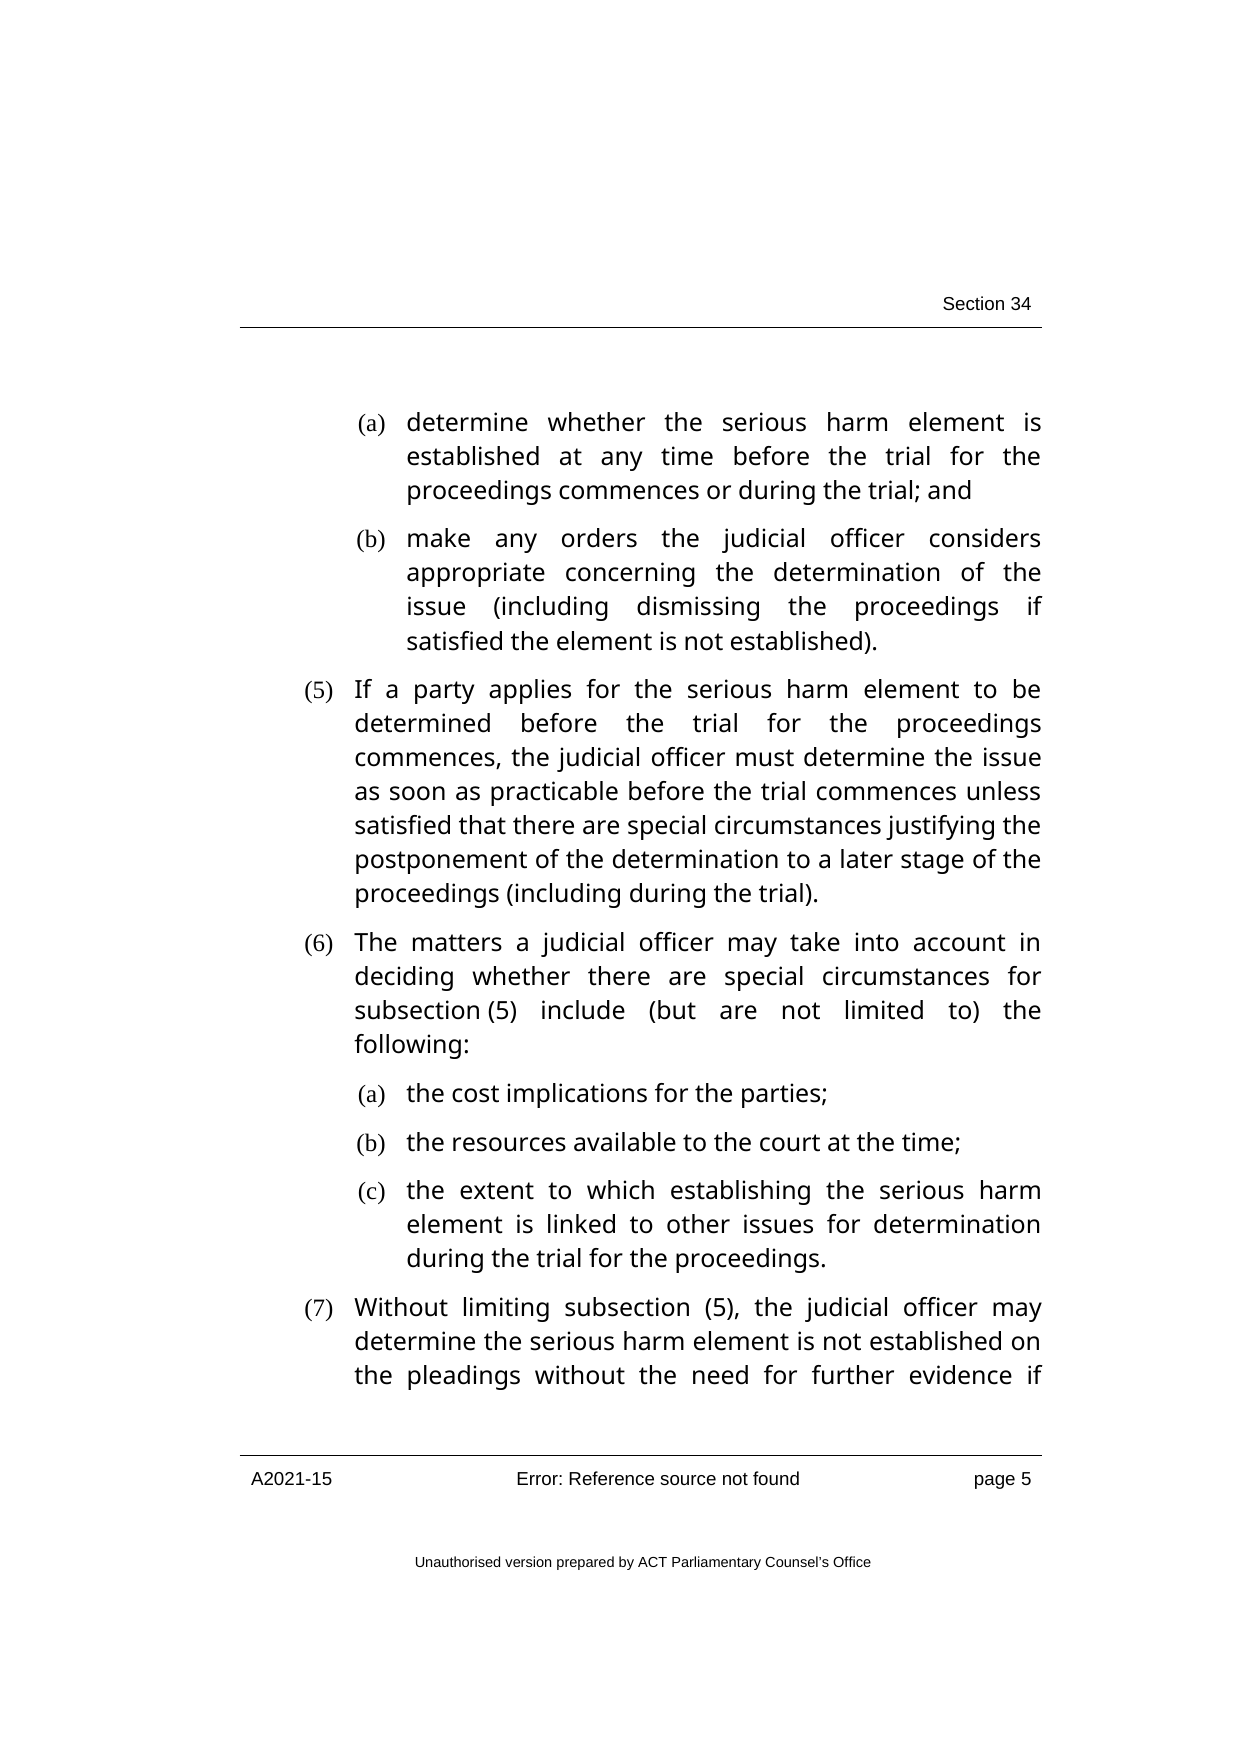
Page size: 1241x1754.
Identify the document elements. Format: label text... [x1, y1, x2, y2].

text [239, 1290, 1042, 1392]
text (6) The matters a judicial officer may take into account in deciding whether there are special circumstances for subsection (5) include (but are not limited to) the following: [239, 925, 1042, 1061]
text (a) determine whether the serious harm element is established at any time before the trial for the proceedings commences or during the trial; and [239, 404, 1042, 506]
text (b) make any orders the judicial officer considers appropriate concerning the determination of the issue (including dismissing the proceedings if satisfied the element is not established). [239, 521, 1042, 657]
text (c) the extent to which establishing the serious harm element is linked to other issues for determination during the trial for the proceedings. [239, 1173, 1042, 1275]
text (5) If a party applies for the serious harm element to be determined before the trial for the proceedings commences, the judicial officer must determine the issue as soon as practicable before the trial commences unless satisfied that there are special circumstances justifying the postponement of the determination to a later stage of the proceedings (including during the trial). [239, 672, 1042, 910]
text (b) the resources available to the court at the time; [239, 1124, 1042, 1158]
text (a) the cost implications for the parties; [239, 1076, 1042, 1110]
